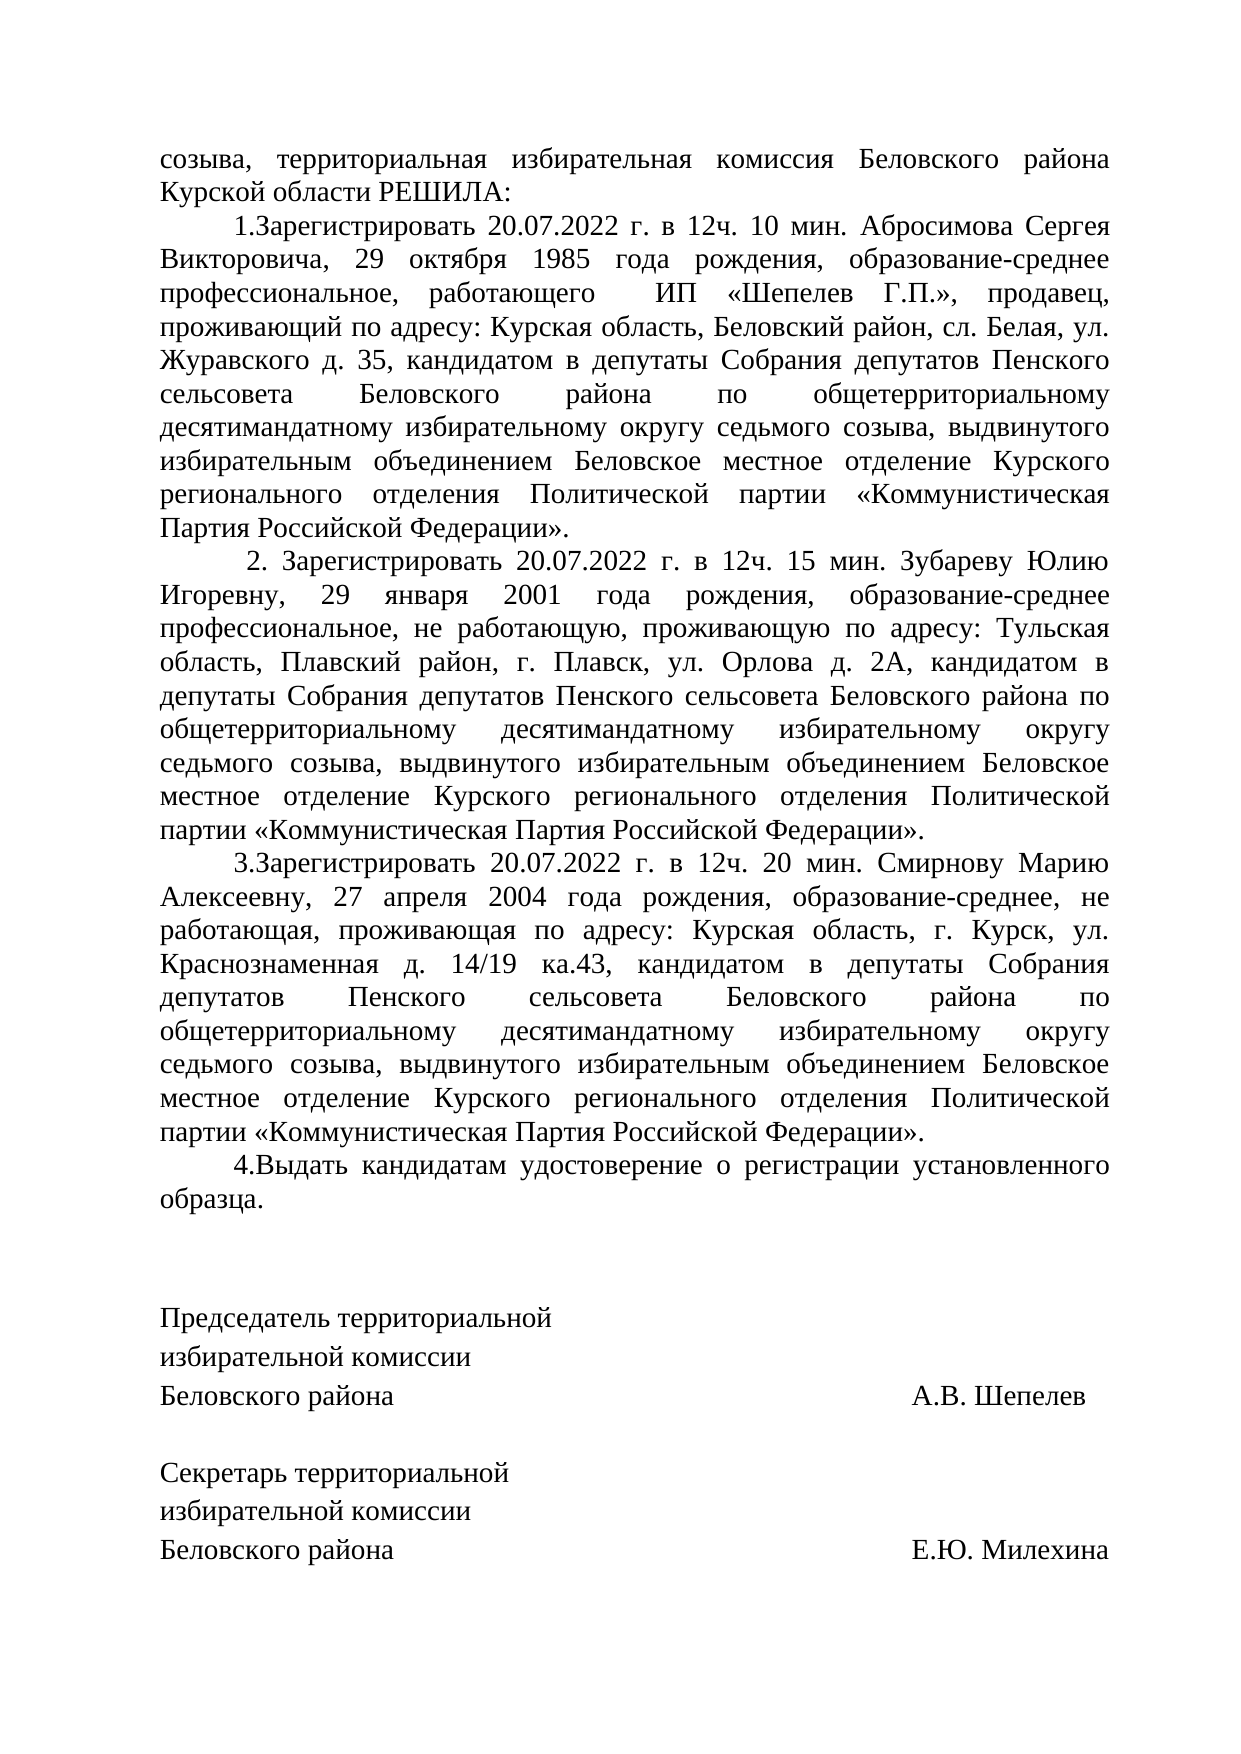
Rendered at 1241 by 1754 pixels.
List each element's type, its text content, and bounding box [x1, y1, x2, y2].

text Беловского района А.В. Шепелев [159, 1378, 1110, 1411]
text Беловского района Е.Ю. Милехина [159, 1532, 1110, 1565]
text 2. Зарегистрировать 20.07.2022 г. в 12ч. 15 мин. Зубареву Юлию Игоревну, 29 января 2001 года рождения, образование-среднее профессиональное, не работающую, проживающую по адресу: Тульская область, Плавский район, г. Плавск, ул. Орлова д. 2А, кандидатом в депутаты Собрания депутатов Пенского сельсовета Беловского района по общетерриториальному десятимандатному избирательному округу седьмого созыва, выдвинутого избирательным объединением Беловское местное отделение Курского регионального отделения Политической партии «Коммунистическая Партия Российской Федерации». [159, 543, 1110, 845]
text 1.Зарегистрировать 20.07.2022 г. в 12ч. 10 мин. Абросимова Сергея Викторовича, 29 октября 1985 года рождения, образование-среднее профессиональное, работающего ИП «Шепелев Г.П.», продавец, проживающий по адресу: Курская область, Беловский район, сл. Белая, ул. Журавского д. 35, кандидатом в депутаты Собрания депутатов Пенского сельсовета Беловского района по общетерриториальному десятимандатному избирательному округу седьмого созыва, выдвинутого избирательным объединением Беловское местное отделение Курского регионального отделения Политической партии «Коммунистическая Партия Российской Федерации». [159, 208, 1110, 543]
text избирательной комиссии [159, 1339, 1110, 1373]
text 3.Зарегистрировать 20.07.2022 г. в 12ч. 20 мин. Смирнову Марию Алексеевну, 27 апреля 2004 года рождения, образование-среднее, не работающая, проживающая по адресу: Курская область, г. Курск, ул. Краснознаменная д. 14/19 ка.43, кандидатом в депутаты Собрания депутатов Пенского сельсовета Беловского района по общетерриториальному десятимандатному избирательному округу седьмого созыва, выдвинутого избирательным объединением Беловское местное отделение Курского регионального отделения Политической партии «Коммунистическая Партия Российской Федерации». [159, 845, 1110, 1147]
text Председатель территориальной [159, 1301, 1110, 1334]
text 4.Выдать кандидатам удостоверение о регистрации установленного образца. [159, 1147, 1110, 1214]
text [159, 141, 1110, 208]
text избирательной комиссии [159, 1493, 1110, 1527]
text Секретарь территориальной [159, 1455, 1110, 1488]
